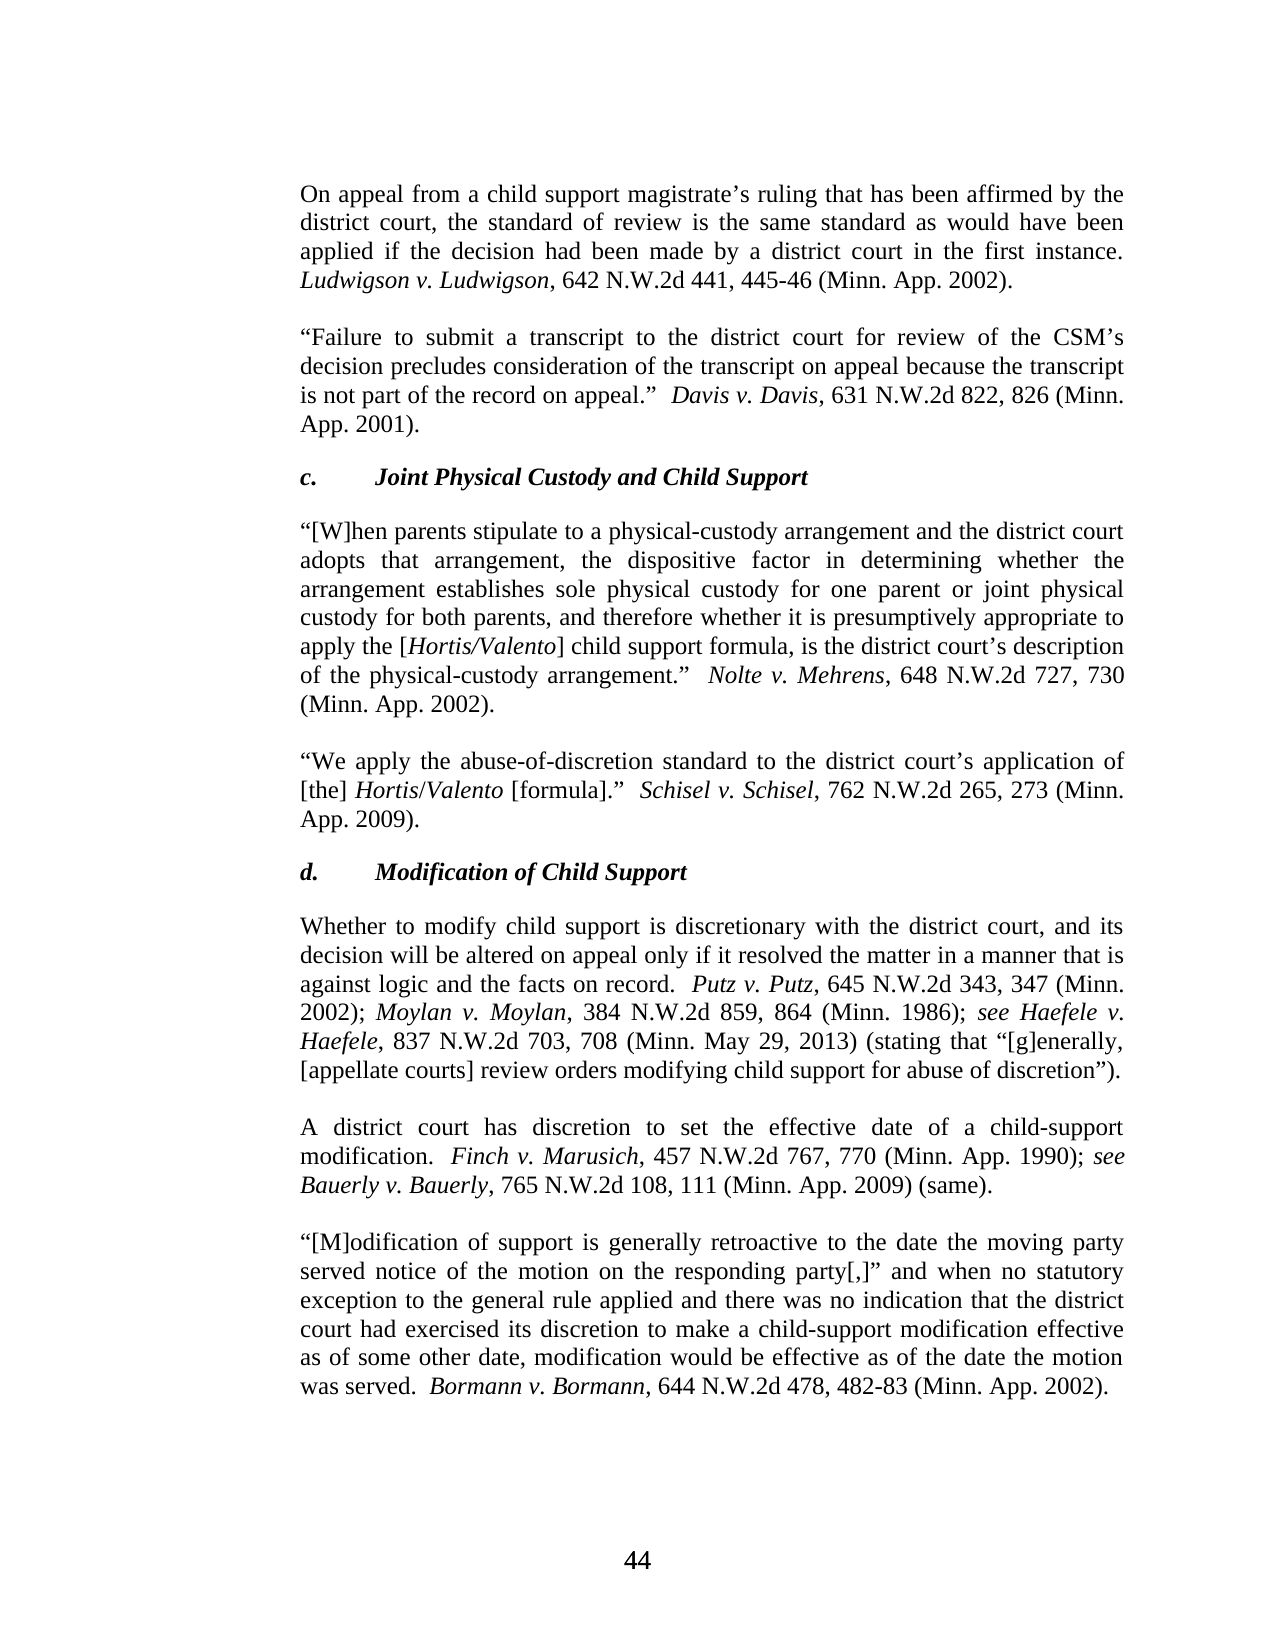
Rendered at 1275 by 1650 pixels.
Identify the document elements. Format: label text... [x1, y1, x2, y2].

text “Failure to submit a transcript to the district court for review of the CSM’s decision precludes consideration of the transcript on appeal because the transcript is not part of the record on appeal.” Davis v. Davis, 631 N.W.2d 822, 826 (Minn. App. 2001). [300, 322, 1125, 437]
subtitle c. Joint Physical Custody and Child Support [300, 462, 1125, 491]
text “[M]odification of support is generally retroactive to the date the moving party served notice of the motion on the responding party[,]” and when no statutory exception to the general rule applied and there was no indication that the district court had exercised its discretion to make a child-support modification effective as of some other date, modification would be effective as of the date the motion was served. Bormann v. Bormann, 644 N.W.2d 478, 482-83 (Minn. App. 2002). [300, 1227, 1125, 1400]
text A district court has discretion to set the effective date of a child-support modification. Finch v. Marusich, 457 N.W.2d 767, 770 (Minn. App. 1990); see Bauerly v. Bauerly, 765 N.W.2d 108, 111 (Minn. App. 2009) (same). [300, 1112, 1125, 1199]
text “We apply the abuse-of-discretion standard to the district court’s application of [the] Hortis/Valento [formula].” Schisel v. Schisel, 762 N.W.2d 265, 273 (Minn. App. 2009). [300, 746, 1125, 832]
text On appeal from a child support magistrate’s ruling that has been affirmed by the district court, the standard of review is the same standard as would have been applied if the decision had been made by a district court in the first instance. Ludwigson v. Ludwigson, 642 N.W.2d 441, 445-46 (Minn. App. 2002). [300, 179, 1125, 294]
text Whether to modify child support is discretionary with the district court, and its decision will be altered on appeal only if it resolved the matter in a manner that is against logic and the facts on record. Putz v. Putz, 645 N.W.2d 343, 347 (Minn. 2002); Moylan v. Moylan, 384 N.W.2d 859, 864 (Minn. 1986); see Haefele v. Haefele, 837 N.W.2d 703, 708 (Minn. May 29, 2013) (stating that “[g]enerally, [appellate courts] review orders modifying child support for abuse of discretion”). [300, 911, 1125, 1084]
text “[W]hen parents stipulate to a physical-custody arrangement and the district court adopts that arrangement, the dispositive factor in determining whether the arrangement establishes sole physical custody for one parent or joint physical custody for both parents, and therefore whether it is presumptively appropriate to apply the [Hortis/Valento] child support formula, is the district court’s description of the physical-custody arrangement.” Nolte v. Mehrens, 648 N.W.2d 727, 730 (Minn. App. 2002). [300, 516, 1125, 717]
subtitle d. Modification of Child Support [300, 857, 1125, 886]
